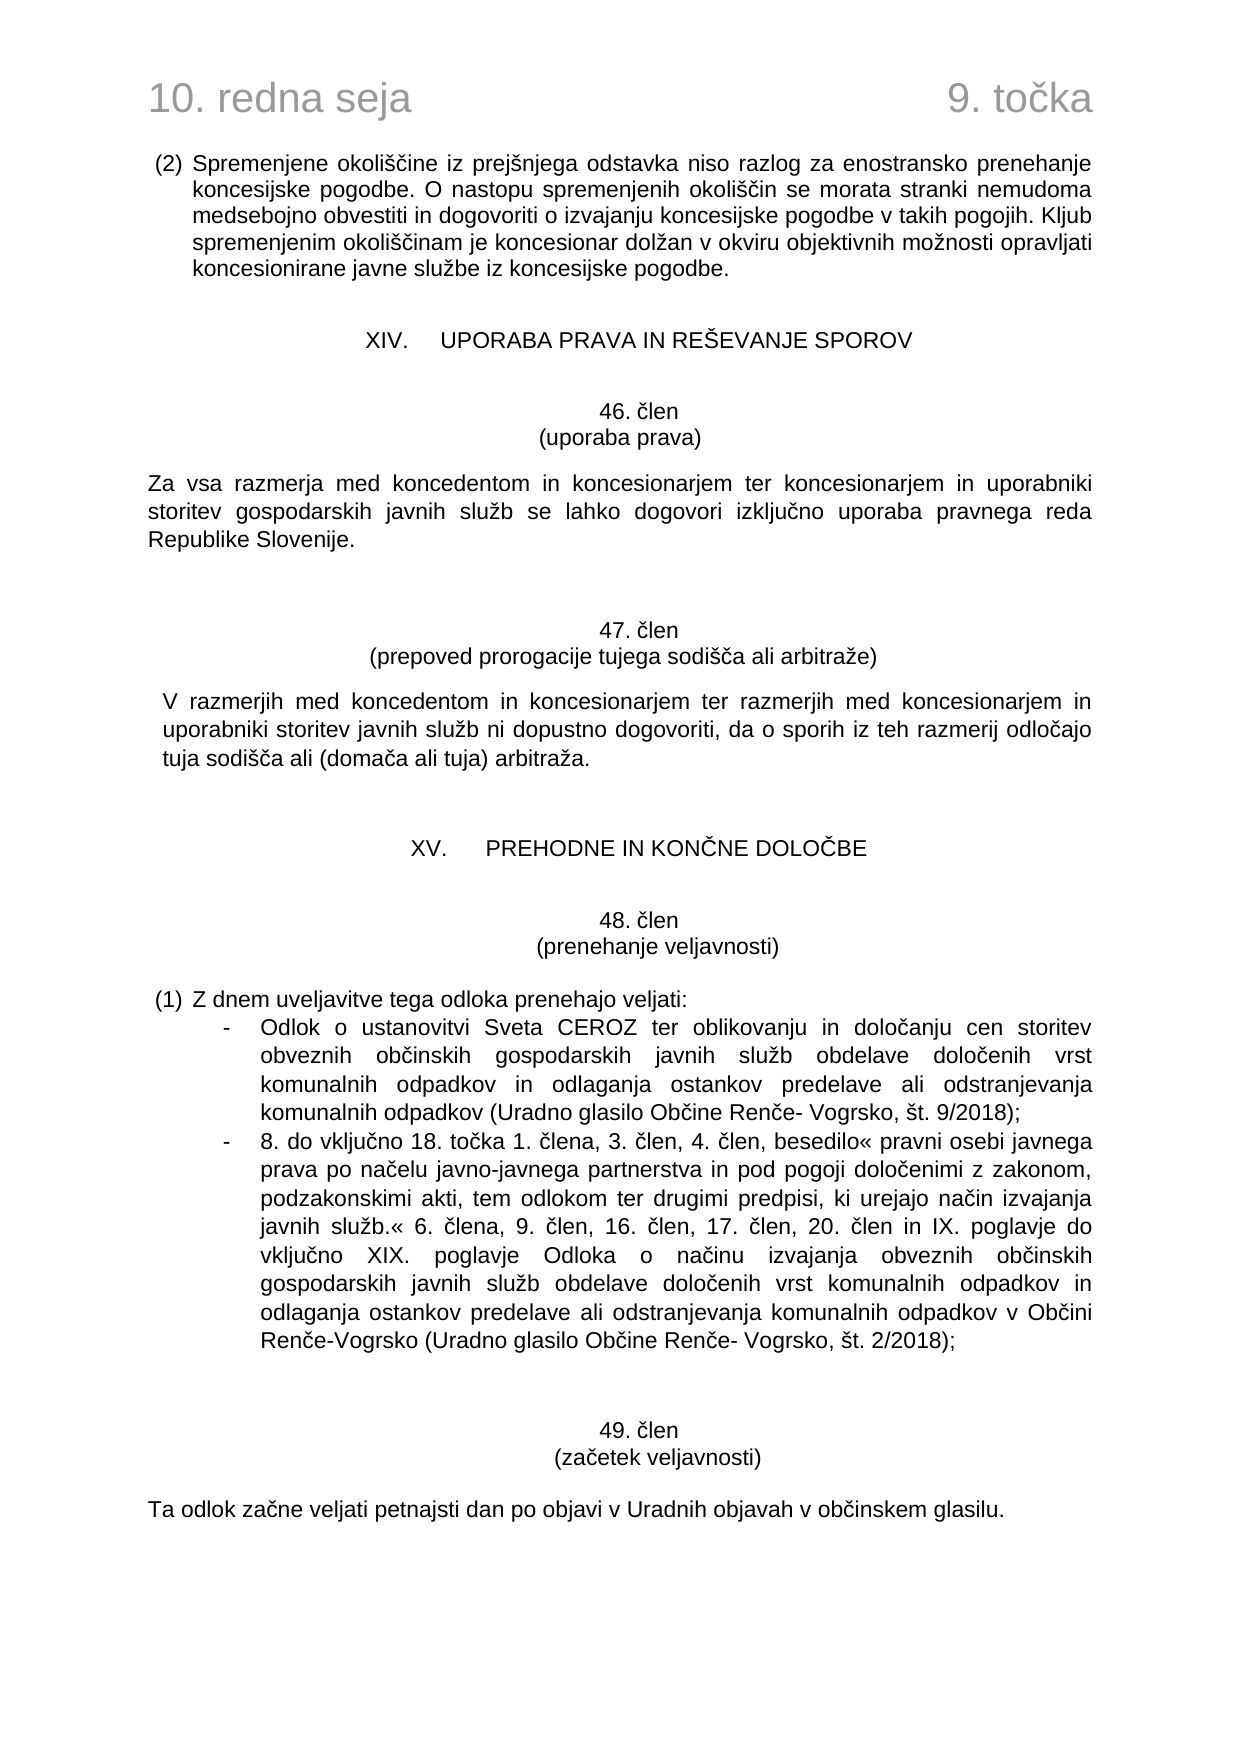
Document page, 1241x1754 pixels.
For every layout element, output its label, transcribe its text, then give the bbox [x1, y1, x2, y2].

list člen [185, 907, 1093, 933]
text Ta odlok začne veljati petnajsti dan po objavi v Uradnih objavah v občinskem glasilu. [148, 1496, 1093, 1522]
text Za vsa razmerja med koncedentom in koncesionarjem ter koncesionarjem in uporabniki storitev gospodarskih javnih služb se lahko dogovori izključno uporaba pravnega reda Republike Slovenije. [148, 469, 1093, 553]
text (prenehanje veljavnosti) [223, 933, 1093, 959]
text V razmerjih med koncedentom in koncesionarjem ter razmerjih med koncesionarjem in uporabniki storitev javnih služb ni dopustno dogovoriti, da o sporih iz teh razmerij odločajo tuja sodišča ali (domača ali tuja) arbitraža. [162, 688, 1093, 771]
text (prepoved prorogacije tujega sodišča ali arbitraže) [148, 643, 1093, 669]
list Odlok o ustanovitvi Sveta CEROZ ter oblikovanju in določanju cen storitev obveznih občinskih gospodarskih javnih služb obdelave določenih vrst komunalnih odpadkov in odlaganja ostankov predelave ali odstranjevanja komunalnih odpadkov (Uradno glasilo Občine Renče- Vogrsko, št. 9/2018); [223, 1014, 1093, 1126]
list PREHODNE IN KONČNE DOLOČBE [185, 835, 1093, 861]
list člen [185, 617, 1093, 643]
list člen [185, 1417, 1093, 1443]
list Z dnem uveljavitve tega odloka prenehajo veljati: [154, 986, 1093, 1012]
text (uporaba prava) [148, 424, 1093, 451]
list UPORABA PRAVA IN REŠEVANJE SPOROV [185, 327, 1093, 353]
list člen [185, 398, 1093, 424]
list Spremenjene okoliščine iz prejšnjega odstavka niso razlog za enostransko prenehanje koncesijske pogodbe. O nastopu spremenjenih okoliščin se morata stranki nemudoma medsebojno obvestiti in dogovoriti o izvajanju koncesijske pogodbe v takih pogojih. Kljub spremenjenim okoliščinam je koncesionar dolžan v okviru objektivnih možnosti opravljati koncesionirane javne službe iz koncesijske pogodbe. [154, 150, 1093, 281]
list 8. do vključno 18. točka 1. člena, 3. člen, 4. člen, besedilo« pravni osebi javnega prava po načelu javno-javnega partnerstva in pod pogoji določenimi z zakonom, podzakonskimi akti, tem odlokom ter drugimi predpisi, ki urejajo način izvajanja javnih služb.« 6. člena, 9. člen, 16. člen, 17. člen, 20. člen in IX. poglavje do vključno XIX. poglavje Odloka o načinu izvajanja obveznih občinskih gospodarskih javnih služb obdelave določenih vrst komunalnih odpadkov in odlaganja ostankov predelave ali odstranjevanja komunalnih odpadkov v Občini Renče-Vogrsko (Uradno glasilo Občine Renče- Vogrsko, št. 2/2018); [223, 1128, 1093, 1353]
text (začetek veljavnosti) [223, 1443, 1093, 1470]
